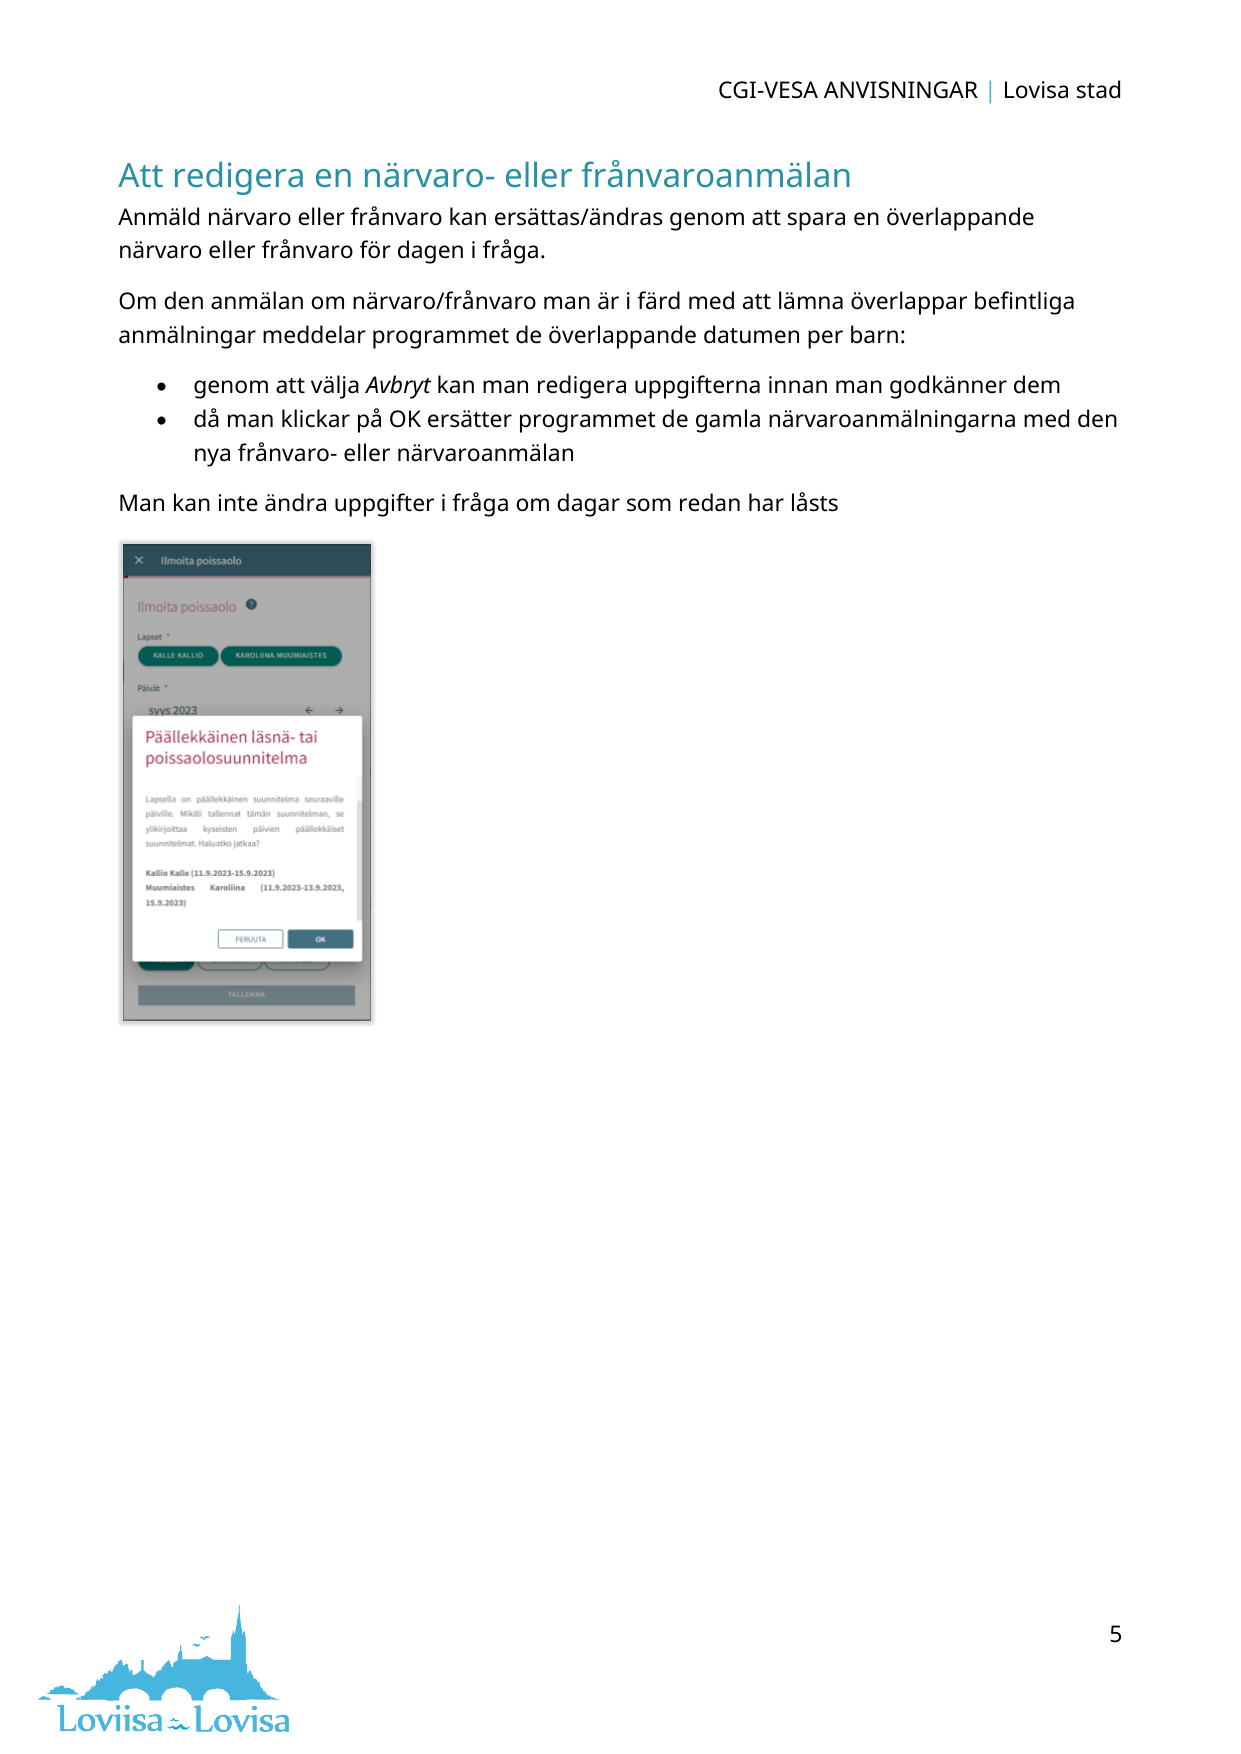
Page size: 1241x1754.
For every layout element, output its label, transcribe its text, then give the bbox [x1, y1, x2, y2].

text Om den anmälan om närvaro/frånvaro man är i färd med att lämna överlappar befintliga anmälningar meddelar programmet de överlappande datumen per barn: [118, 285, 1122, 350]
list då man klickar på OK ersätter programmet de gamla närvaroanmälningarna med den nya frånvaro- eller närvaroanmälan [156, 403, 1122, 468]
subtitle Att redigera en närvaro- eller frånvaroanmälan [118, 152, 1122, 197]
text Man kan inte ändra uppgifter i fråga om dagar som redan har låsts [118, 487, 1122, 518]
text Anmäld närvaro eller frånvaro kan ersättas/ändras genom att spara en överlappande närvaro eller frånvaro för dagen i fråga. [118, 201, 1122, 266]
list genom att välja Avbryt kan man redigera uppgifterna innan man godkänner dem [156, 369, 1122, 400]
picture [27, 1598, 297, 1734]
